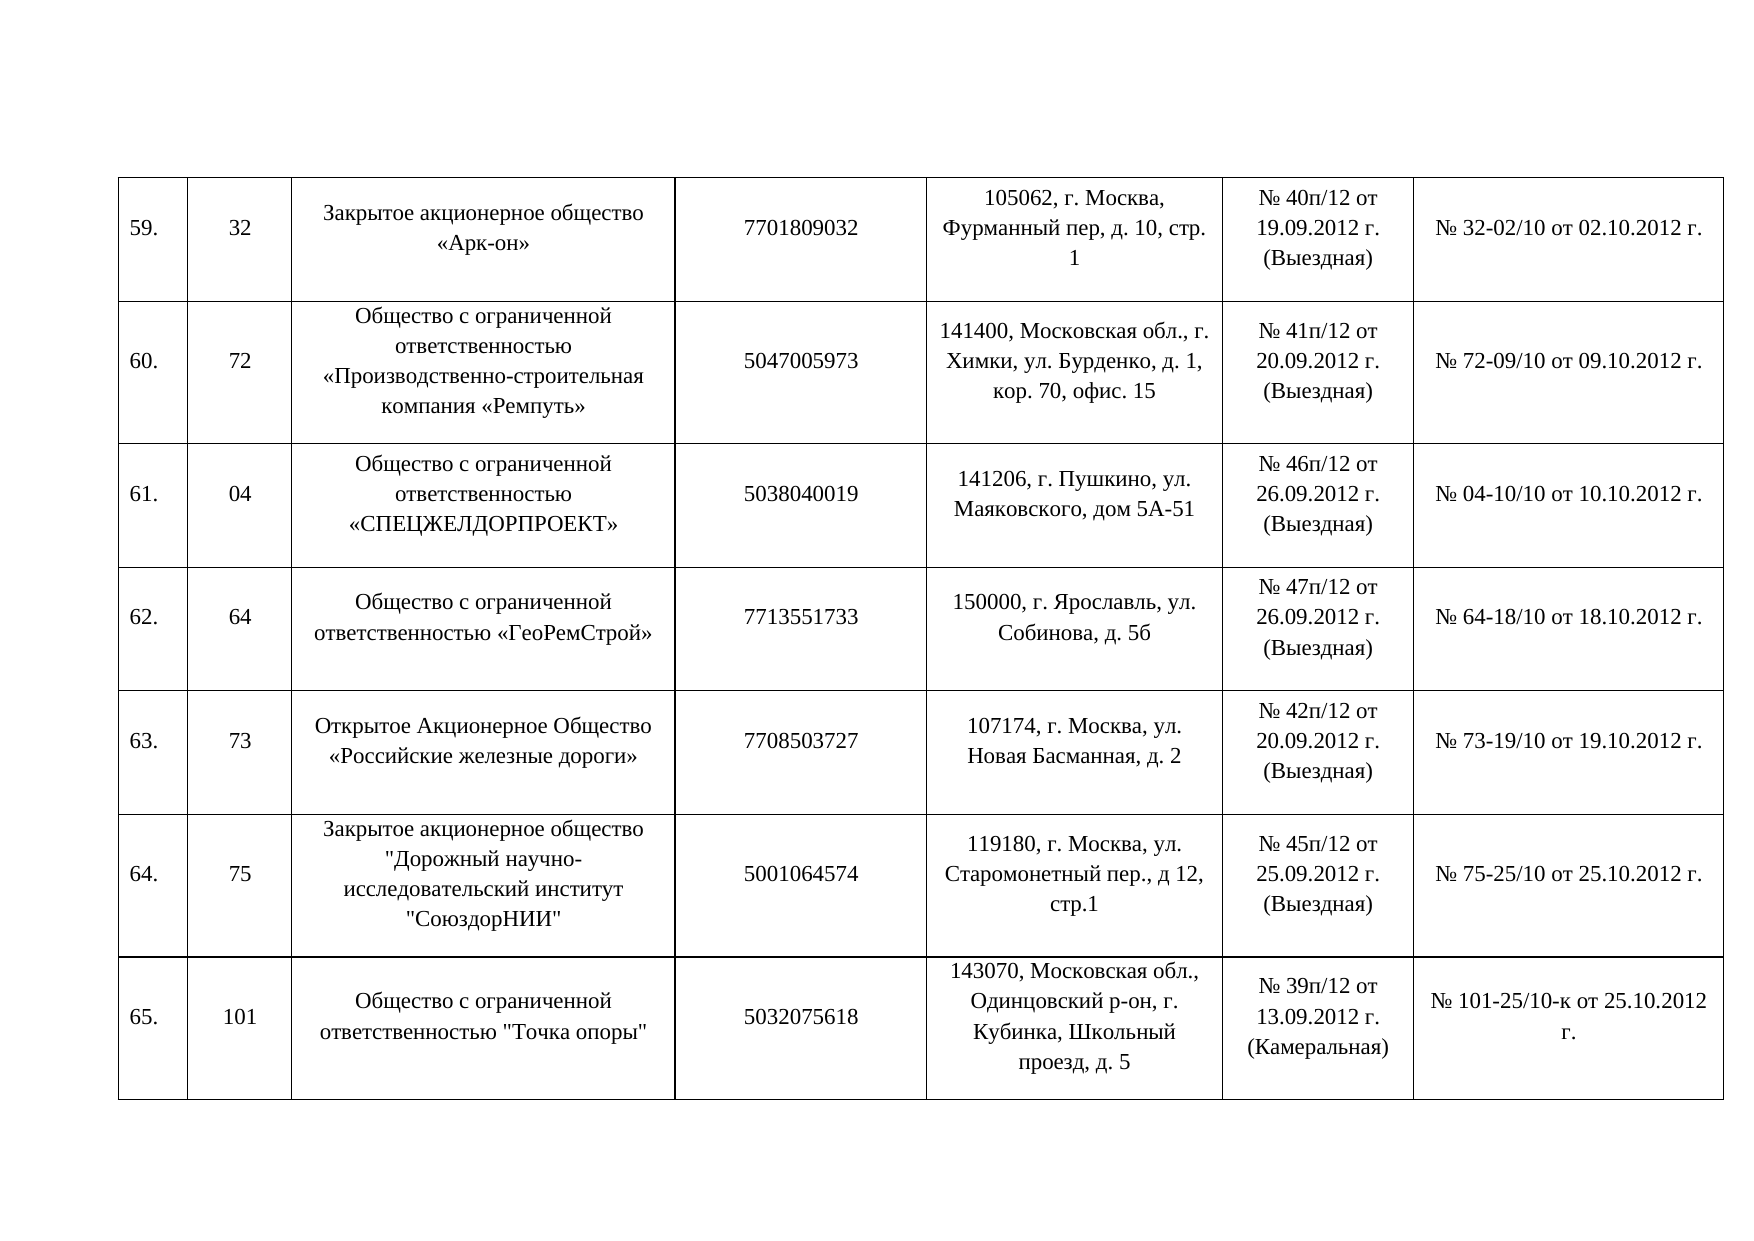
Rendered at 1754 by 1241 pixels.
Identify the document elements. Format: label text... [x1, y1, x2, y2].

table_cell № 32-02/10 от 02.10.2012 г. [1414, 178, 1723, 301]
table_cell [119, 815, 187, 956]
table_cell № 45п/12 от 25.09.2012 г. (Выездная) [1223, 815, 1413, 956]
table_cell № 47п/12 от 26.09.2012 г. (Выездная) [1223, 568, 1413, 690]
table_cell 73 [188, 691, 291, 814]
table_cell Открытое Акционерное Общество «Российские железные дороги» [292, 691, 674, 814]
table_cell 143070, Московская обл., Одинцовский р-он, г. Кубинка, Школьный проезд, д. 5 [927, 958, 1222, 1099]
table_cell № 40п/12 от 19.09.2012 г. (Выездная) [1223, 178, 1413, 301]
table_cell 5001064574 [676, 815, 926, 956]
table_cell 7701809032 [676, 178, 926, 301]
table_cell [119, 958, 187, 1099]
table_cell 75 [188, 815, 291, 956]
table_cell Общество с ограниченной ответственностью «СПЕЦЖЕЛДОРПРОЕКТ» [292, 444, 674, 567]
table_cell 64 [188, 568, 291, 690]
table_cell Общество с ограниченной ответственностью «Производственно-строительная компания «Ремпуть» [292, 302, 674, 443]
table_cell № 04-10/10 от 10.10.2012 г. [1414, 444, 1723, 567]
table_cell [119, 444, 187, 567]
table_cell 5047005973 [676, 302, 926, 443]
table_cell 5038040019 [676, 444, 926, 567]
table_cell 7713551733 [676, 568, 926, 690]
table_cell № 72-09/10 от 09.10.2012 г. [1414, 302, 1723, 443]
table_cell № 46п/12 от 26.09.2012 г. (Выездная) [1223, 444, 1413, 567]
table_cell [119, 302, 187, 443]
table_cell Общество с ограниченной ответственностью «ГеоРемСтрой» [292, 568, 674, 690]
table_cell № 64-18/10 от 18.10.2012 г. [1414, 568, 1723, 690]
table_cell 105062, г. Москва, Фурманный пер, д. 10, стр. 1 [927, 178, 1222, 301]
table_cell № 42п/12 от 20.09.2012 г. (Выездная) [1223, 691, 1413, 814]
table_cell [119, 691, 187, 814]
table_cell № 41п/12 от 20.09.2012 г. (Выездная) [1223, 302, 1413, 443]
table_cell 119180, г. Москва, ул. Старомонетный пер., д 12, стр.1 [927, 815, 1222, 956]
table_cell [119, 178, 187, 301]
table_cell 107174, г. Москва, ул. Новая Басманная, д. 2 [927, 691, 1222, 814]
table_cell [119, 568, 187, 690]
table_cell 150000, г. Ярославль, ул. Собинова, д. 5б [927, 568, 1222, 690]
table_cell 141206, г. Пушкино, ул. Маяковского, дом 5А-51 [927, 444, 1222, 567]
table_cell 04 [188, 444, 291, 567]
table_cell № 39п/12 от 13.09.2012 г. (Камеральная) [1223, 958, 1413, 1099]
table_cell Общество с ограниченной ответственностью "Точка опоры" [292, 958, 674, 1099]
table_cell Закрытое акционерное общество «Арк-он» [292, 178, 674, 301]
table_cell 141400, Московская обл., г. Химки, ул. Бурденко, д. 1, кор. 70, офис. 15 [927, 302, 1222, 443]
table_cell 72 [188, 302, 291, 443]
table_cell 5032075618 [676, 958, 926, 1099]
table_cell Закрытое акционерное общество "Дорожный научно-исследовательский институт "СоюздорНИИ" [292, 815, 674, 956]
table_cell № 101-25/10-к от 25.10.2012 г. [1414, 958, 1723, 1099]
table_cell 7708503727 [676, 691, 926, 814]
table_cell 101 [188, 958, 291, 1099]
table_cell № 73-19/10 от 19.10.2012 г. [1414, 691, 1723, 814]
table_cell 32 [188, 178, 291, 301]
table_cell № 75-25/10 от 25.10.2012 г. [1414, 815, 1723, 956]
